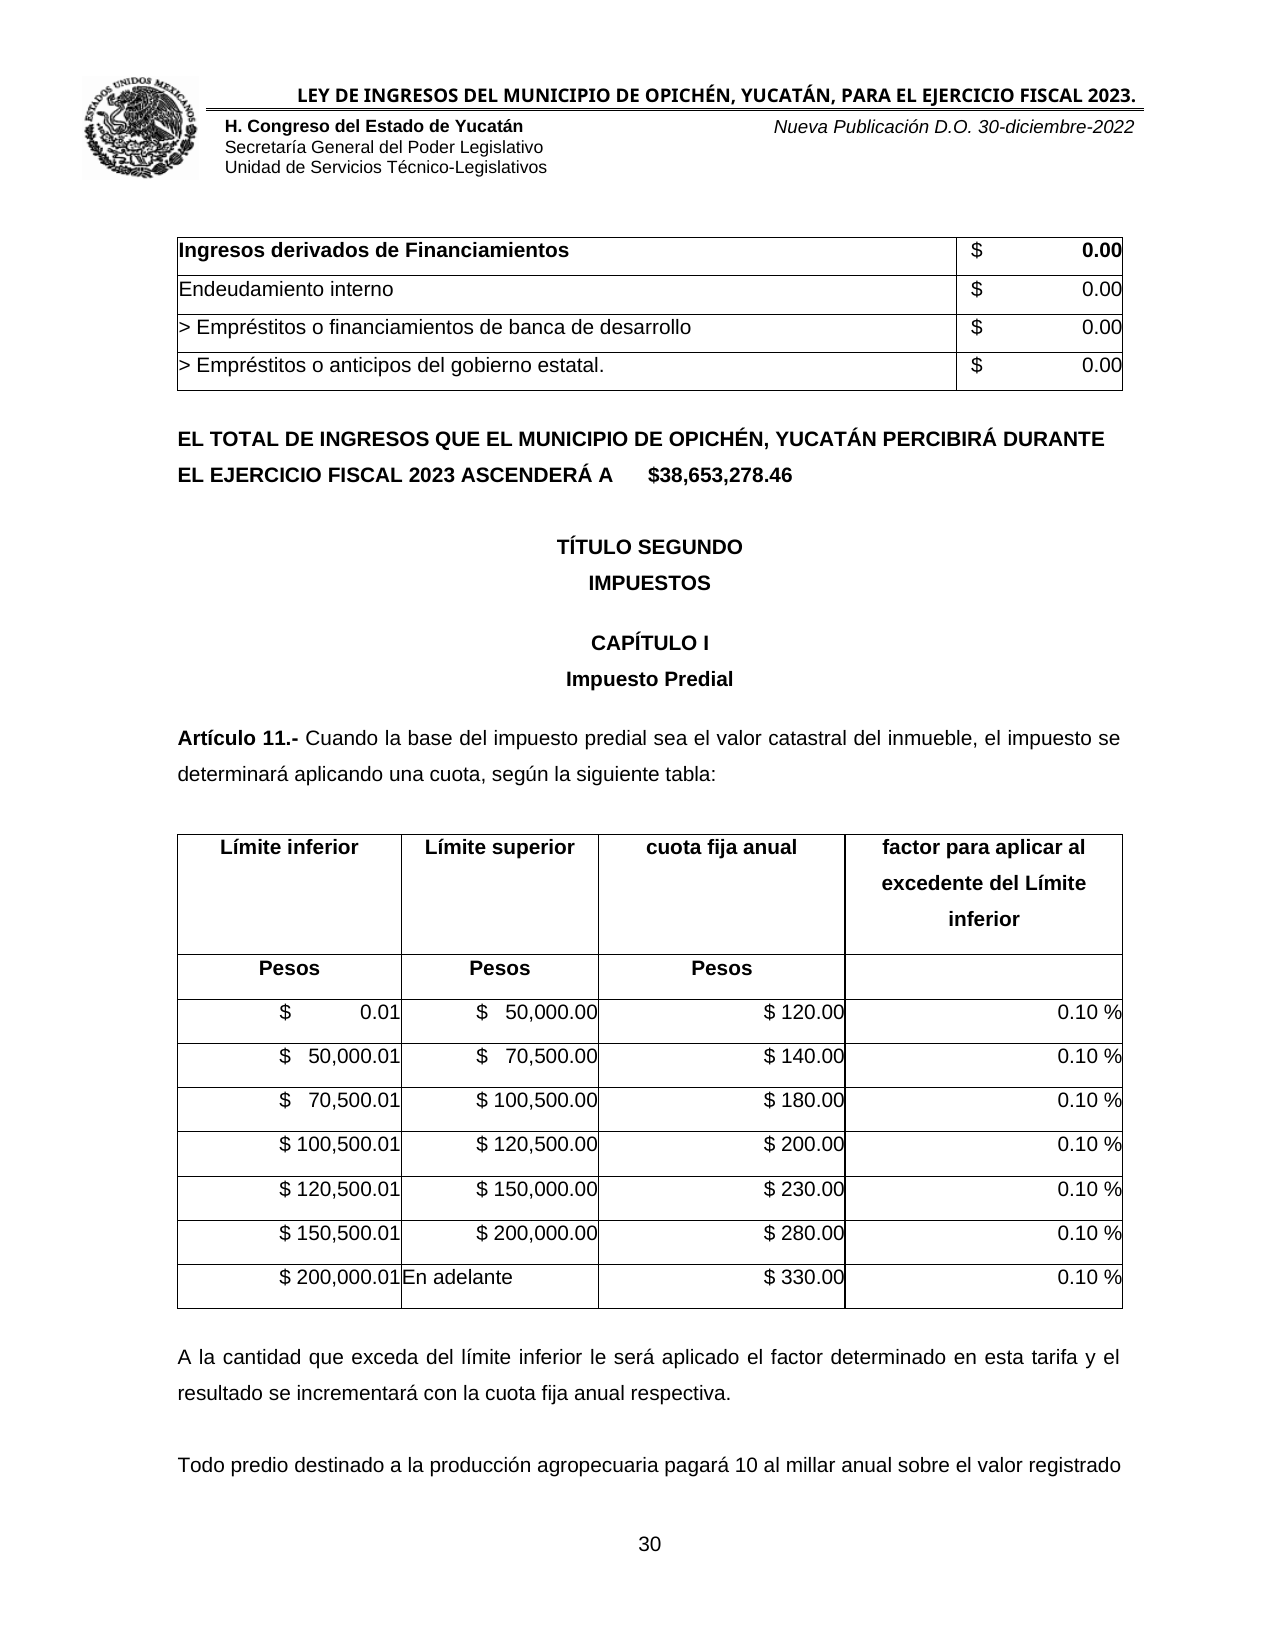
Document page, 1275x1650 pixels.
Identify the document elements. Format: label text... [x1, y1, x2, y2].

table_cell $ 180.00 [599, 1088, 844, 1131]
table_cell 0.10 % [846, 1132, 1122, 1176]
table_cell 0.10 % [846, 1000, 1122, 1043]
text TÍTULO SEGUNDO [177, 534, 1122, 558]
table_cell $ 120,500.00 [402, 1132, 598, 1176]
table_header Ingresos derivados de Financiamientos [178, 238, 956, 275]
text A la cantidad que exceda del límite inferior le será aplicado el factor determinado en esta tarifa y el resultado se incrementará con la cuota fija anual respectiva. [177, 1345, 1122, 1405]
text Artículo 11.- Cuando la base del impuesto predial sea el valor catastral del inmueble, el impuesto se determinará aplicando una cuota, según la siguiente tabla: [177, 726, 1122, 786]
table_cell $ 330.00 [599, 1265, 844, 1308]
table_cell $ 280.00 [599, 1221, 844, 1264]
table_cell $ 100,500.01 [178, 1132, 401, 1176]
table_header cuota fija anual [599, 835, 844, 954]
table_cell $ 70,500.00 [402, 1044, 598, 1087]
table_cell $ 50,000.01 [178, 1044, 401, 1087]
table_cell $ 120.00 [599, 1000, 844, 1043]
table_header $ 0.00 [957, 238, 1122, 275]
table_cell [846, 955, 1122, 999]
table_cell $ 120,500.01 [178, 1177, 401, 1220]
table_cell En adelante [402, 1265, 598, 1308]
table_cell > Empréstitos o anticipos del gobierno estatal. [178, 353, 956, 390]
table_cell Pesos [599, 955, 844, 999]
table_cell $ 200,000.00 [402, 1221, 598, 1264]
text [177, 1453, 1122, 1477]
text Impuesto Predial [177, 666, 1122, 690]
table_cell $ 230.00 [599, 1177, 844, 1220]
table_cell $ 150,000.00 [402, 1177, 598, 1220]
table_cell 0.10 % [846, 1221, 1122, 1264]
table_cell 0.10 % [846, 1088, 1122, 1131]
table_header Límite superior [402, 835, 598, 954]
table_cell 0.10 % [846, 1044, 1122, 1087]
table_cell $ 150,500.01 [178, 1221, 401, 1264]
table_cell 0.10 % [846, 1265, 1122, 1308]
table_cell $ 0.01 [178, 1000, 401, 1043]
table_cell $ 200,000.01 [178, 1265, 401, 1308]
table_cell Pesos [178, 955, 401, 999]
table_cell $ 100,500.00 [402, 1088, 598, 1131]
table_cell $ 200.00 [599, 1132, 844, 1176]
text IMPUESTOS [177, 571, 1122, 594]
table_cell $ 140.00 [599, 1044, 844, 1087]
table_cell 0.10 % [846, 1177, 1122, 1220]
table_cell $ 50,000.00 [402, 1000, 598, 1043]
table_cell $ 0.00 [957, 353, 1122, 390]
table_cell Endeudamiento interno [178, 276, 956, 313]
table_header factor para aplicar al excedente del Límite inferior [846, 835, 1122, 954]
table_cell $ 0.00 [957, 315, 1122, 352]
text EL TOTAL DE INGRESOS QUE EL MUNICIPIO DE OPICHÉN, YUCATÁN PERCIBIRÁ DURANTE EL EJERCICIO FISCAL 2023 ASCENDERÁ A $38,653,278.46 [177, 427, 1122, 487]
text CAPÍTULO I [177, 630, 1122, 654]
table_cell $ 0.00 [957, 276, 1122, 313]
table_header Límite inferior [178, 835, 401, 954]
table_cell $ 70,500.01 [178, 1088, 401, 1131]
table_cell Pesos [402, 955, 598, 999]
table_cell > Empréstitos o financiamientos de banca de desarrollo [178, 315, 956, 352]
